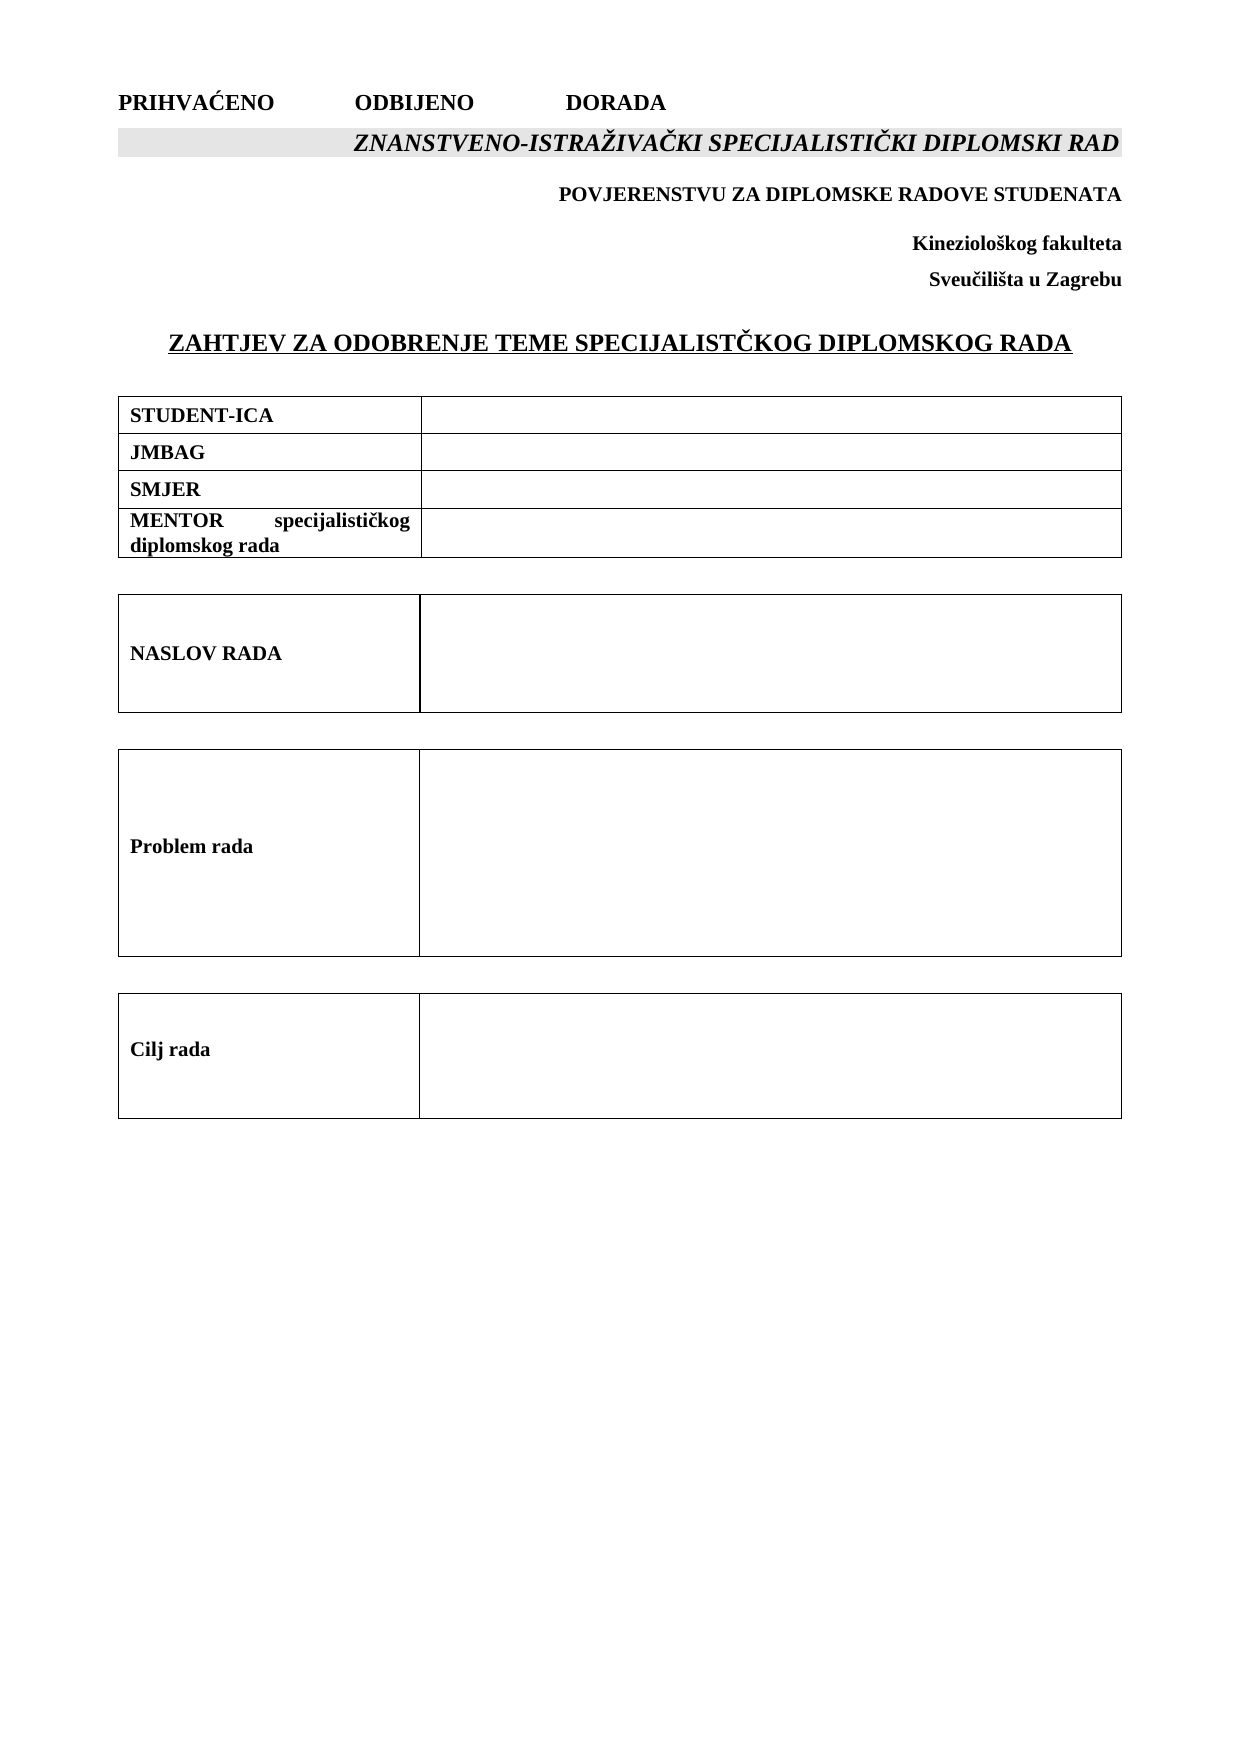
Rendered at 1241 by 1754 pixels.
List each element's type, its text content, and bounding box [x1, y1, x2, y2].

table_cell SMJER [119, 471, 421, 507]
subtitle ZNANSTVENO-ISTRAŽIVAČKI SPECIJALISTIČKI DIPLOMSKI RAD [118, 128, 1122, 157]
table_cell [422, 509, 1121, 557]
text Sveučilišta u Zagrebu [118, 267, 1122, 291]
table_cell JMBAG [119, 434, 421, 470]
table_header [422, 397, 1121, 433]
table_header [420, 750, 1121, 956]
table_cell [422, 471, 1121, 507]
table_header NASLOV RADA [119, 595, 419, 712]
table_header Problem rada [119, 750, 419, 956]
text ZAHTJEV ZA ODOBRENJE TEME SPECIJALISTČKOG DIPLOMSKOG RADA [118, 328, 1122, 357]
table_header Cilj rada [119, 994, 419, 1118]
table_cell MENTOR specijalističkog diplomskog rada [119, 509, 421, 557]
table_cell [422, 434, 1121, 470]
table_header [421, 595, 1121, 712]
table_header [420, 994, 1121, 1118]
text Kineziološkog fakulteta [546, 231, 1122, 255]
text POVJERENSTVU ZA DIPLOMSKE RADOVE STUDENATA [546, 182, 1122, 206]
subtitle PRIHVAĆENO ODBIJENO DORADA [118, 89, 1122, 115]
table_header STUDENT-ICA [119, 397, 421, 433]
